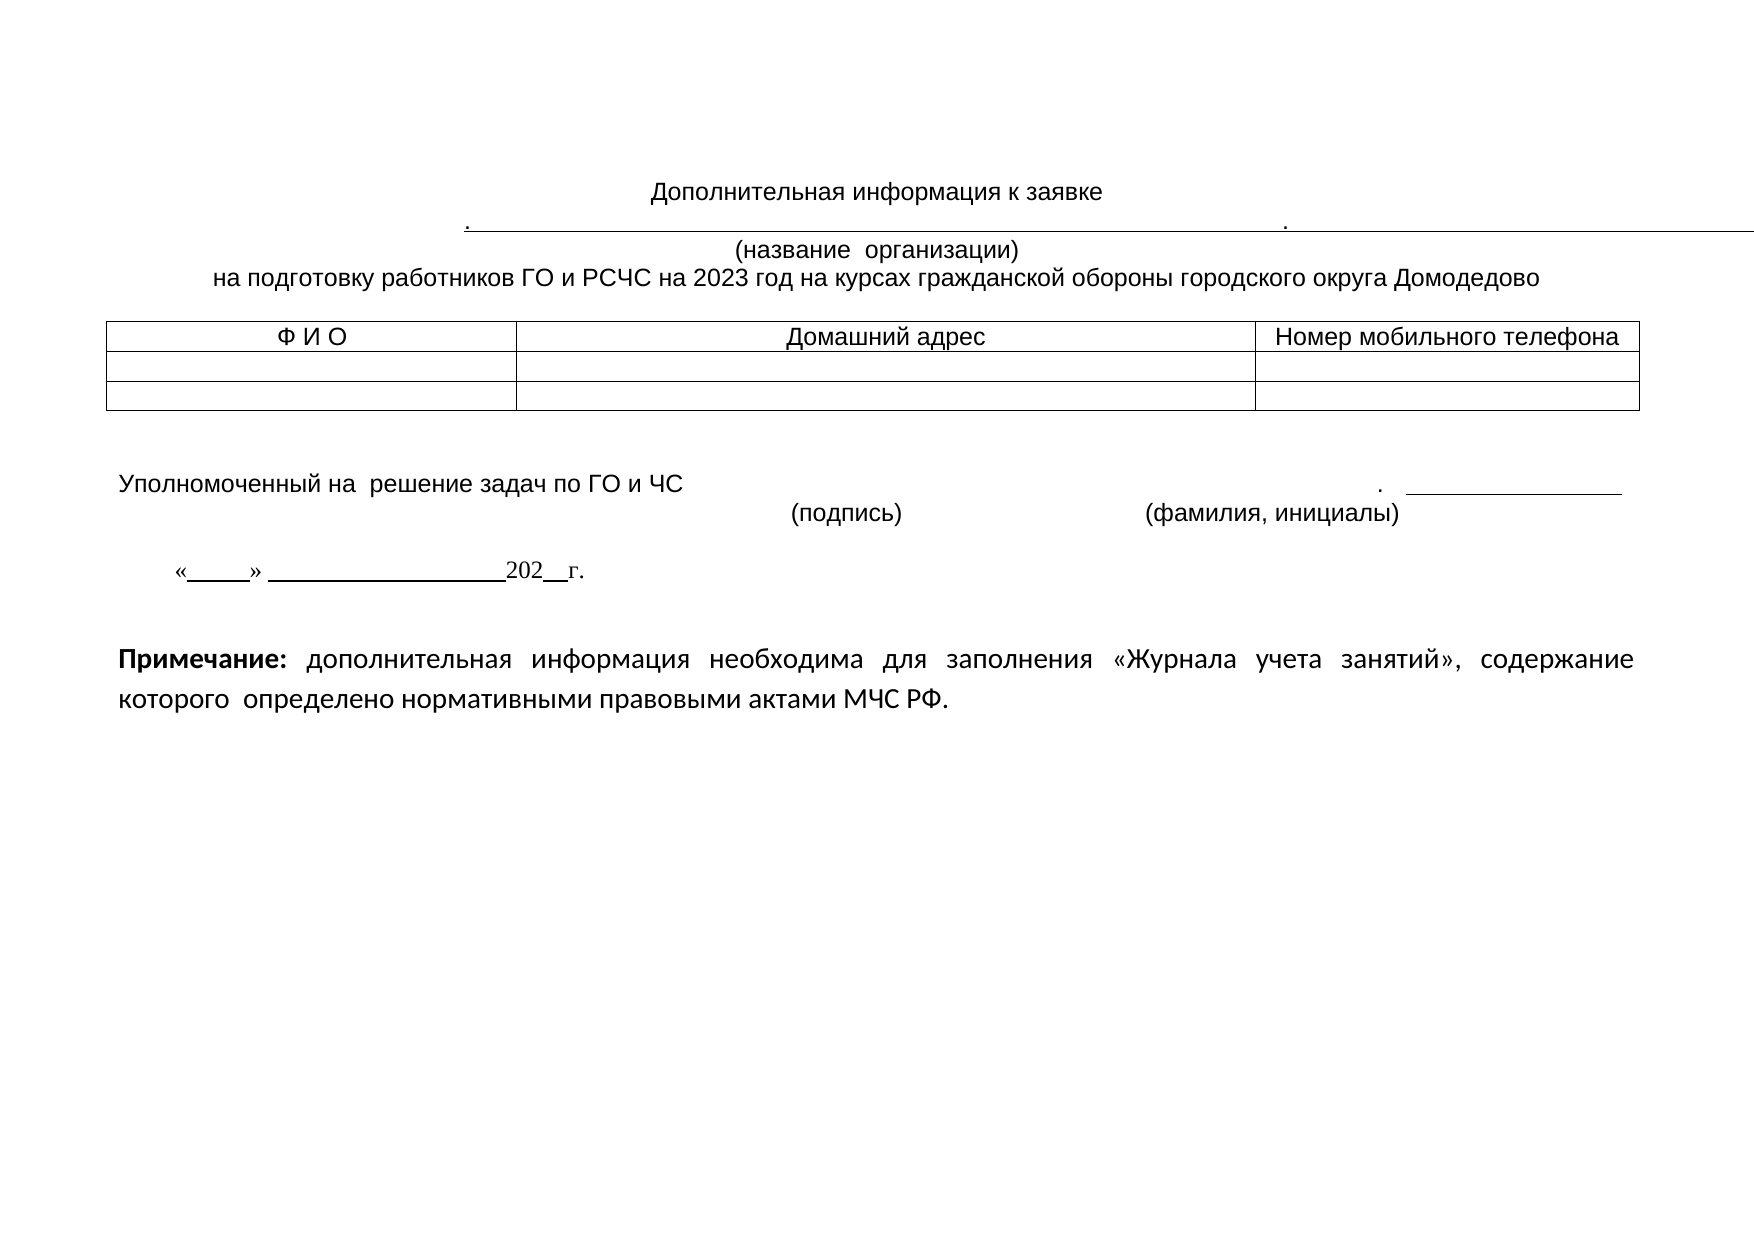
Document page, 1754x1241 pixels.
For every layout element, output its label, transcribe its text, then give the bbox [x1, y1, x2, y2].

text « » 202 г. [118, 555, 1636, 584]
text Уполномоченный на решение задач по ГО и ЧС . [118, 469, 1636, 498]
table_cell [107, 382, 516, 410]
table_header Домашний адрес [517, 322, 1255, 351]
table_cell [517, 352, 1255, 381]
text . . [118, 206, 1636, 235]
text Примечание: дополнительная информация необходима для заполнения «Журнала учета занятий», содержание которого определено нормативными правовыми актами МЧС РФ. [118, 640, 1636, 716]
text (подпись) (фамилия, инициалы) [118, 498, 1636, 526]
text на подготовку работников ГО и РСЧС на 2023 год на курсах гражданской обороны городского округа Домодедово [118, 263, 1636, 292]
table_header Ф И О [107, 322, 516, 351]
table_cell [1256, 352, 1639, 381]
table_cell [1256, 382, 1639, 410]
table_header Номер мобильного телефона [1256, 322, 1639, 351]
table_cell [107, 352, 516, 381]
text Дополнительная информация к заявке [118, 177, 1636, 206]
table_cell [517, 382, 1255, 410]
text (название организации) [118, 235, 1636, 263]
